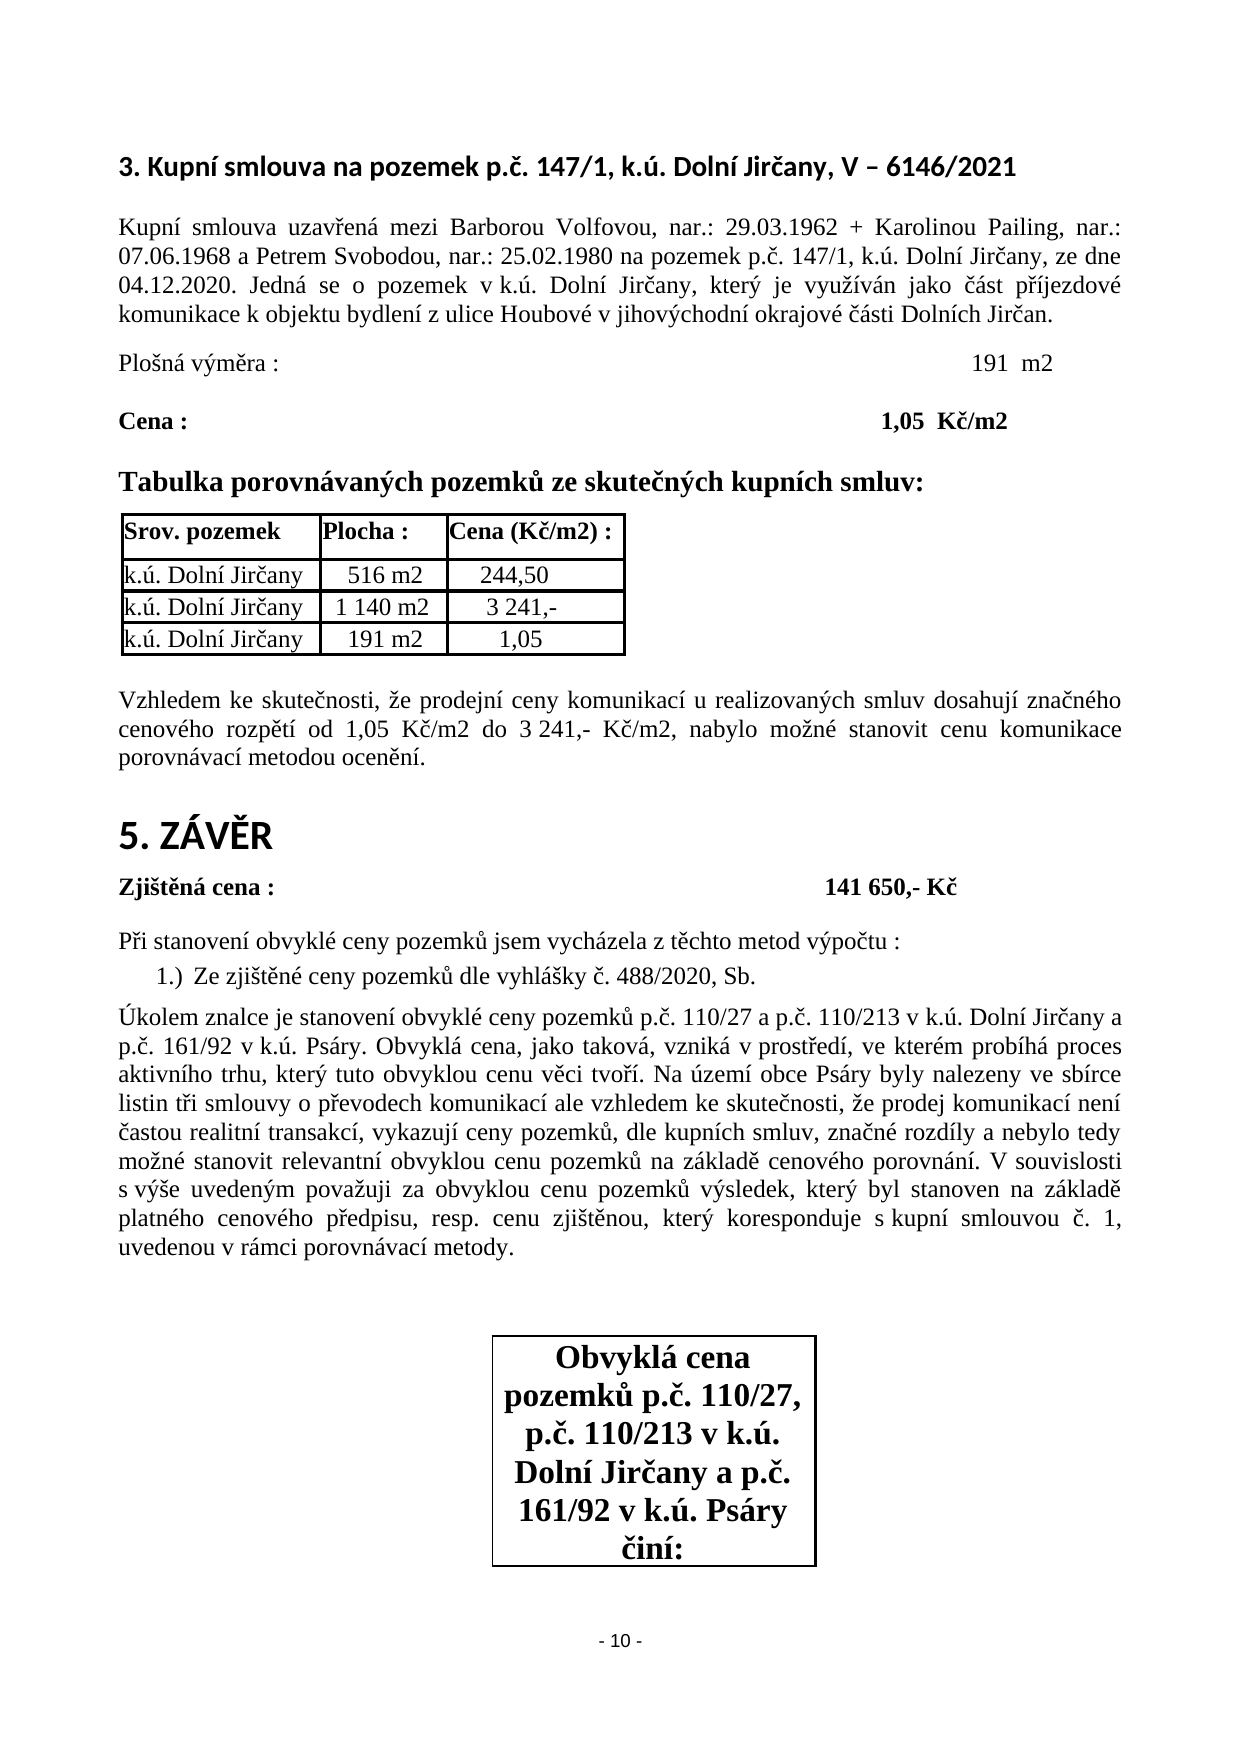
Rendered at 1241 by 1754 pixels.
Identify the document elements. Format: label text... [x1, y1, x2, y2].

text Cena : 1,05 Kč/m2 [118, 406, 1122, 435]
text Kupní smlouva uzavřená mezi Barborou Volfovou, nar.: 29.03.1962 + Karolinou Pailing, nar.: 07.06.1968 a Petrem Svobodou, nar.: 25.02.1980 na pozemek p.č. 147/1, k.ú. Dolní Jirčany, ze dne 04.12.2020. Jedná se o pozemek v k.ú. Dolní Jirčany, který je využíván jako část příjezdové komunikace k objektu bydlení z ulice Houbové v jihovýchodní okrajové části Dolních Jirčan. [118, 212, 1122, 327]
table_cell k.ú. Dolní Jirčany [124, 593, 319, 621]
text Při stanovení obvyklé ceny pozemků jsem vycházela z těchto metod výpočtu : [118, 926, 1122, 954]
table_cell 3 241,- [449, 593, 623, 621]
table_header Srov. pozemek [124, 516, 319, 557]
table_header Cena (Kč/m2) : [449, 516, 623, 557]
text 3. Kupní smlouva na pozemek p.č. 147/1, k.ú. Dolní Jirčany, V – 6146/2021 [118, 148, 1122, 183]
text Tabulka porovnávaných pozemků ze skutečných kupních smluv: [118, 464, 1122, 498]
list Ze zjištěné ceny pozemků dle vyhlášky č. 488/2020, Sb. [156, 961, 1122, 989]
table_cell 191 m2 [322, 624, 446, 653]
text Vzhledem ke skutečnosti, že prodejní ceny komunikací u realizovaných smluv dosahují značného cenového rozpětí od 1,05 Kč/m2 do 3 241,- Kč/m2, nabylo možné stanovit cenu komunikace porovnávací metodou ocenění. [118, 685, 1122, 771]
table_header Plocha : [322, 516, 446, 557]
table_cell 1 140 m2 [322, 593, 446, 621]
table_cell k.ú. Dolní Jirčany [124, 624, 319, 653]
table_cell 1,05 [449, 624, 623, 653]
text Úkolem znalce je stanovení obvyklé ceny pozemků p.č. 110/27 a p.č. 110/213 v k.ú. Dolní Jirčany a p.č. 161/92 v k.ú. Psáry. Obvyklá cena, jako taková, vzniká v prostředí, ve kterém probíhá proces aktivního trhu, který tuto obvyklou cenu věci tvoří. Na území obce Psáry byly nalezeny ve sbírce listin tři smlouvy o převodech komunikací ale vzhledem ke skutečnosti, že prodej komunikací není častou realitní transakcí, vykazují ceny pozemků, dle kupních smluv, značné rozdíly a nebylo tedy možné stanovit relevantní obvyklou cenu pozemků na základě cenového porovnání. V souvislosti s výše uvedeným považuji za obvyklou cenu pozemků výsledek, který byl stanoven na základě platného cenového předpisu, resp. cenu zjištěnou, který koresponduje s kupní smlouvou č. 1, uvedenou v rámci porovnávací metody. [118, 1002, 1122, 1261]
table_cell k.ú. Dolní Jirčany [124, 561, 319, 589]
text 5. ZÁVĚR [118, 809, 1122, 859]
table_cell 244,50 [449, 561, 623, 589]
text Zjištěná cena : 141 650,- Kč [118, 872, 1122, 901]
table_cell 516 m2 [322, 561, 446, 589]
text Plošná výměra : 191 m2 [118, 348, 1122, 377]
text Obvyklá cena pozemků p.č. 110/27, p.č. 110/213 v k.ú. Dolní Jirčany a p.č. 161/92 v k.ú. Psáry činí: [493, 1337, 814, 1565]
